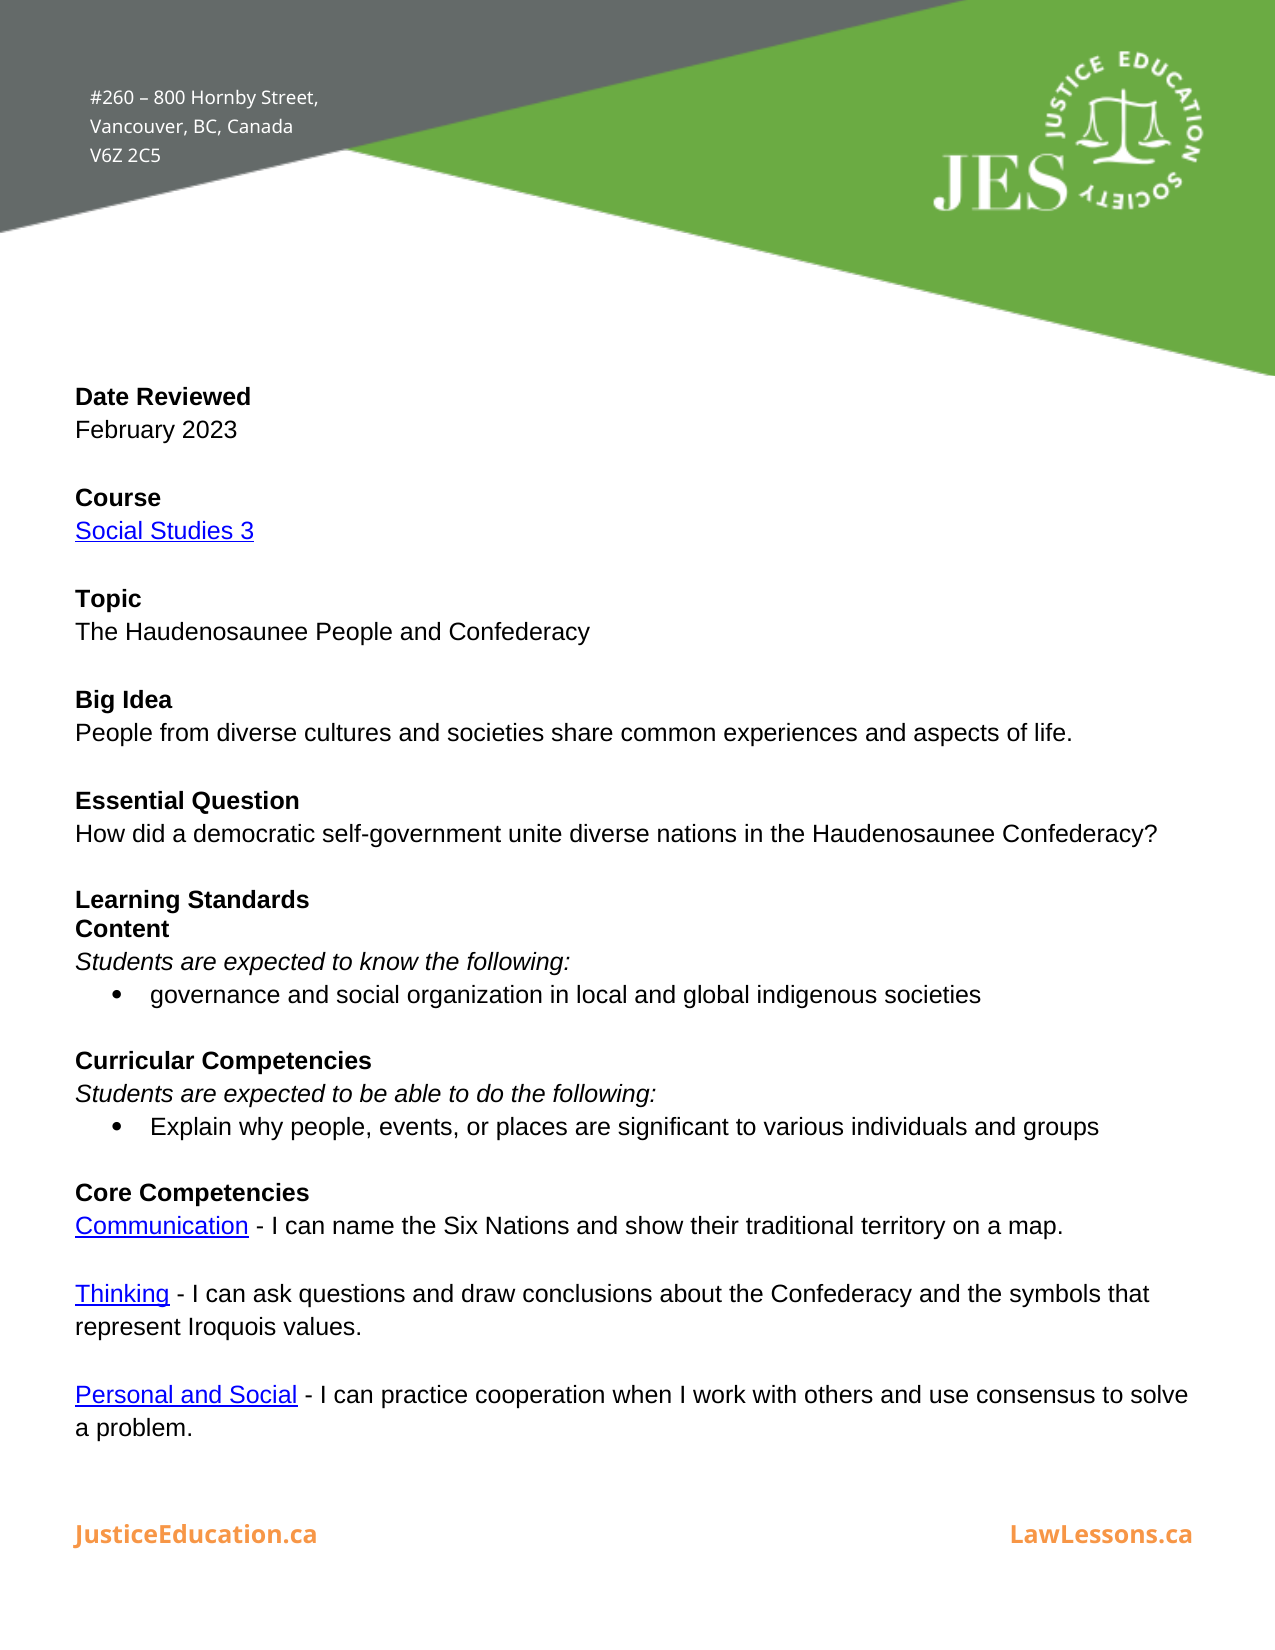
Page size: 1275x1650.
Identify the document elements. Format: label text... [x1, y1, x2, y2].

text Communication - I can name the Six Nations and show their traditional territory on a map. [75, 1211, 1200, 1240]
text How did a democratic self-government unite diverse nations in the Haudenosaunee Confederacy? [75, 819, 1200, 848]
text Big Idea [75, 685, 1200, 714]
text Course [75, 483, 1200, 512]
text Students are expected to know the following: [75, 947, 1200, 976]
list Explain why people, events, or places are significant to various individuals and groups [112, 1112, 1200, 1141]
text February 2023 [75, 415, 1200, 444]
text Learning Standards [75, 885, 1200, 914]
text Curricular Competencies [75, 1046, 1200, 1075]
text The Haudenosaunee People and Confederacy [75, 617, 1200, 646]
text Social Studies 3 [75, 516, 1200, 545]
text Topic [75, 584, 1200, 613]
text People from diverse cultures and societies share common experiences and aspects of life. [75, 718, 1200, 747]
text Essential Question [75, 786, 1200, 815]
text Core Competencies [75, 1178, 1200, 1207]
text Content [75, 914, 1200, 943]
text Date Reviewed [75, 382, 1200, 411]
list governance and social organization in local and global indigenous societies [112, 980, 1200, 1009]
text Personal and Social - I can practice cooperation when I work with others and use consensus to solve a problem. [75, 1380, 1200, 1442]
text Students are expected to be able to do the following: [75, 1079, 1200, 1108]
text Thinking - I can ask questions and draw conclusions about the Confederacy and the symbols that represent Iroquois values. [75, 1279, 1200, 1341]
